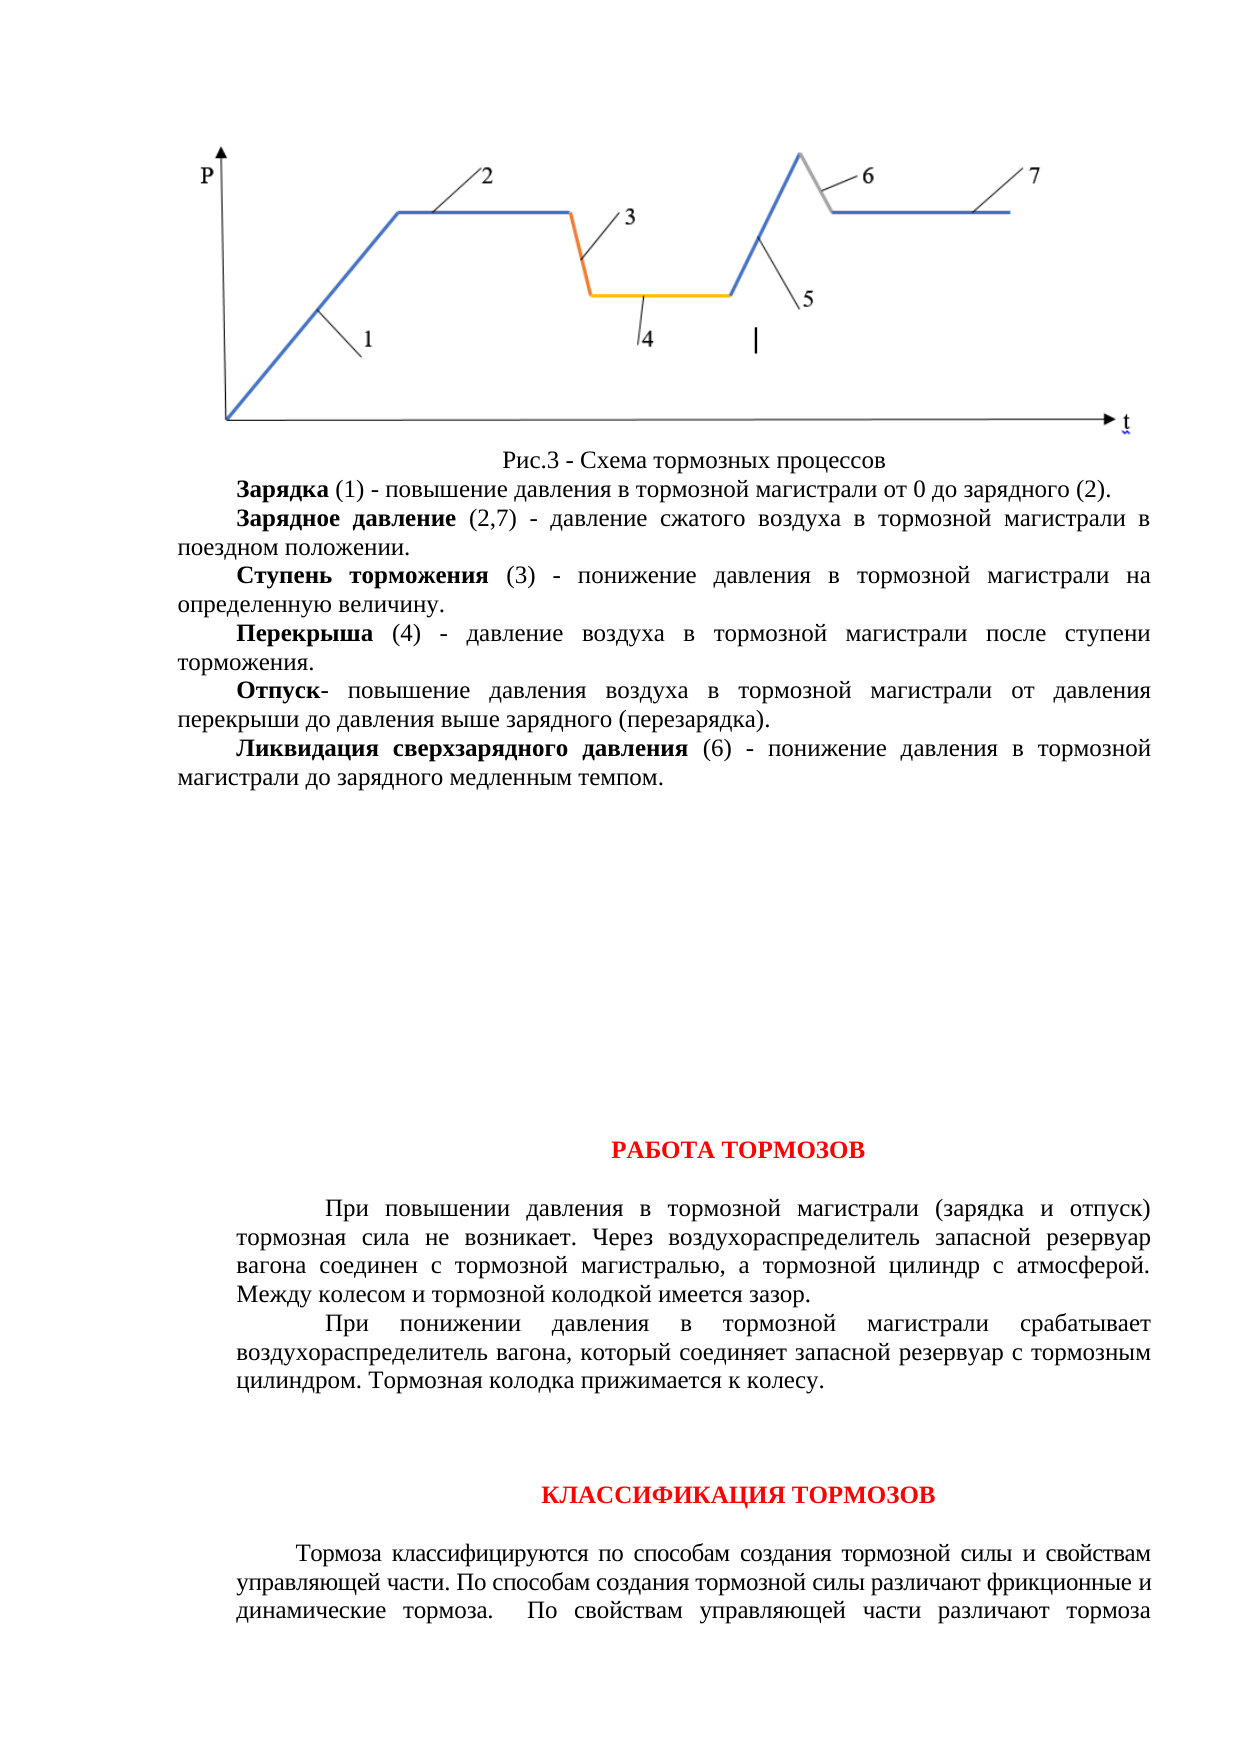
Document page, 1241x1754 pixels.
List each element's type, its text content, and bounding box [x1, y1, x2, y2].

text Зарядное давление (2,7) - давление сжатого воздуха в тормозной магистрали в поездном положении. [177, 503, 1152, 561]
text Перекрыша (4) - давление воздуха в тормозной магистрали после ступени торможения. [177, 618, 1152, 676]
picture [177, 118, 1157, 446]
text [236, 1538, 1152, 1624]
text Ликвидация сверхзарядного давления (6) - понижение давления в тормозной магистрали до зарядного медленным темпом. [177, 733, 1152, 791]
text Ступень торможения (3) - понижение давления в тормозной магистрали на определенную величину. [177, 561, 1152, 618]
text Зарядка (1) - повышение давления в тормозной магистрали от 0 до зарядного (2). [177, 474, 1152, 503]
text РАБОТА ТОРМОЗОВ [236, 1136, 1152, 1164]
text КЛАССИФИКАЦИЯ ТОРМОЗОВ [236, 1481, 1152, 1509]
text При повышении давления в тормозной магистрали (зарядка и отпуск) тормозная сила не возникает. Через воздухораспределитель запасной резервуар вагона соединен с тормозной магистралью, а тормозной цилиндр с атмосферой. Между колесом и тормозной колодкой имеется зазор. [236, 1193, 1152, 1308]
text Рис.3 - Схема тормозных процессов [177, 446, 1152, 474]
text При понижении давления в тормозной магистрали срабатывает воздухораспределитель вагона, который соединяет запасной резервуар с тормозным цилиндром. Тормозная колодка прижимается к колесу. [236, 1308, 1152, 1394]
text Отпуск- повышение давления воздуха в тормозной магистрали от давления перекрыши до давления выше зарядного (перезарядка). [177, 676, 1152, 733]
